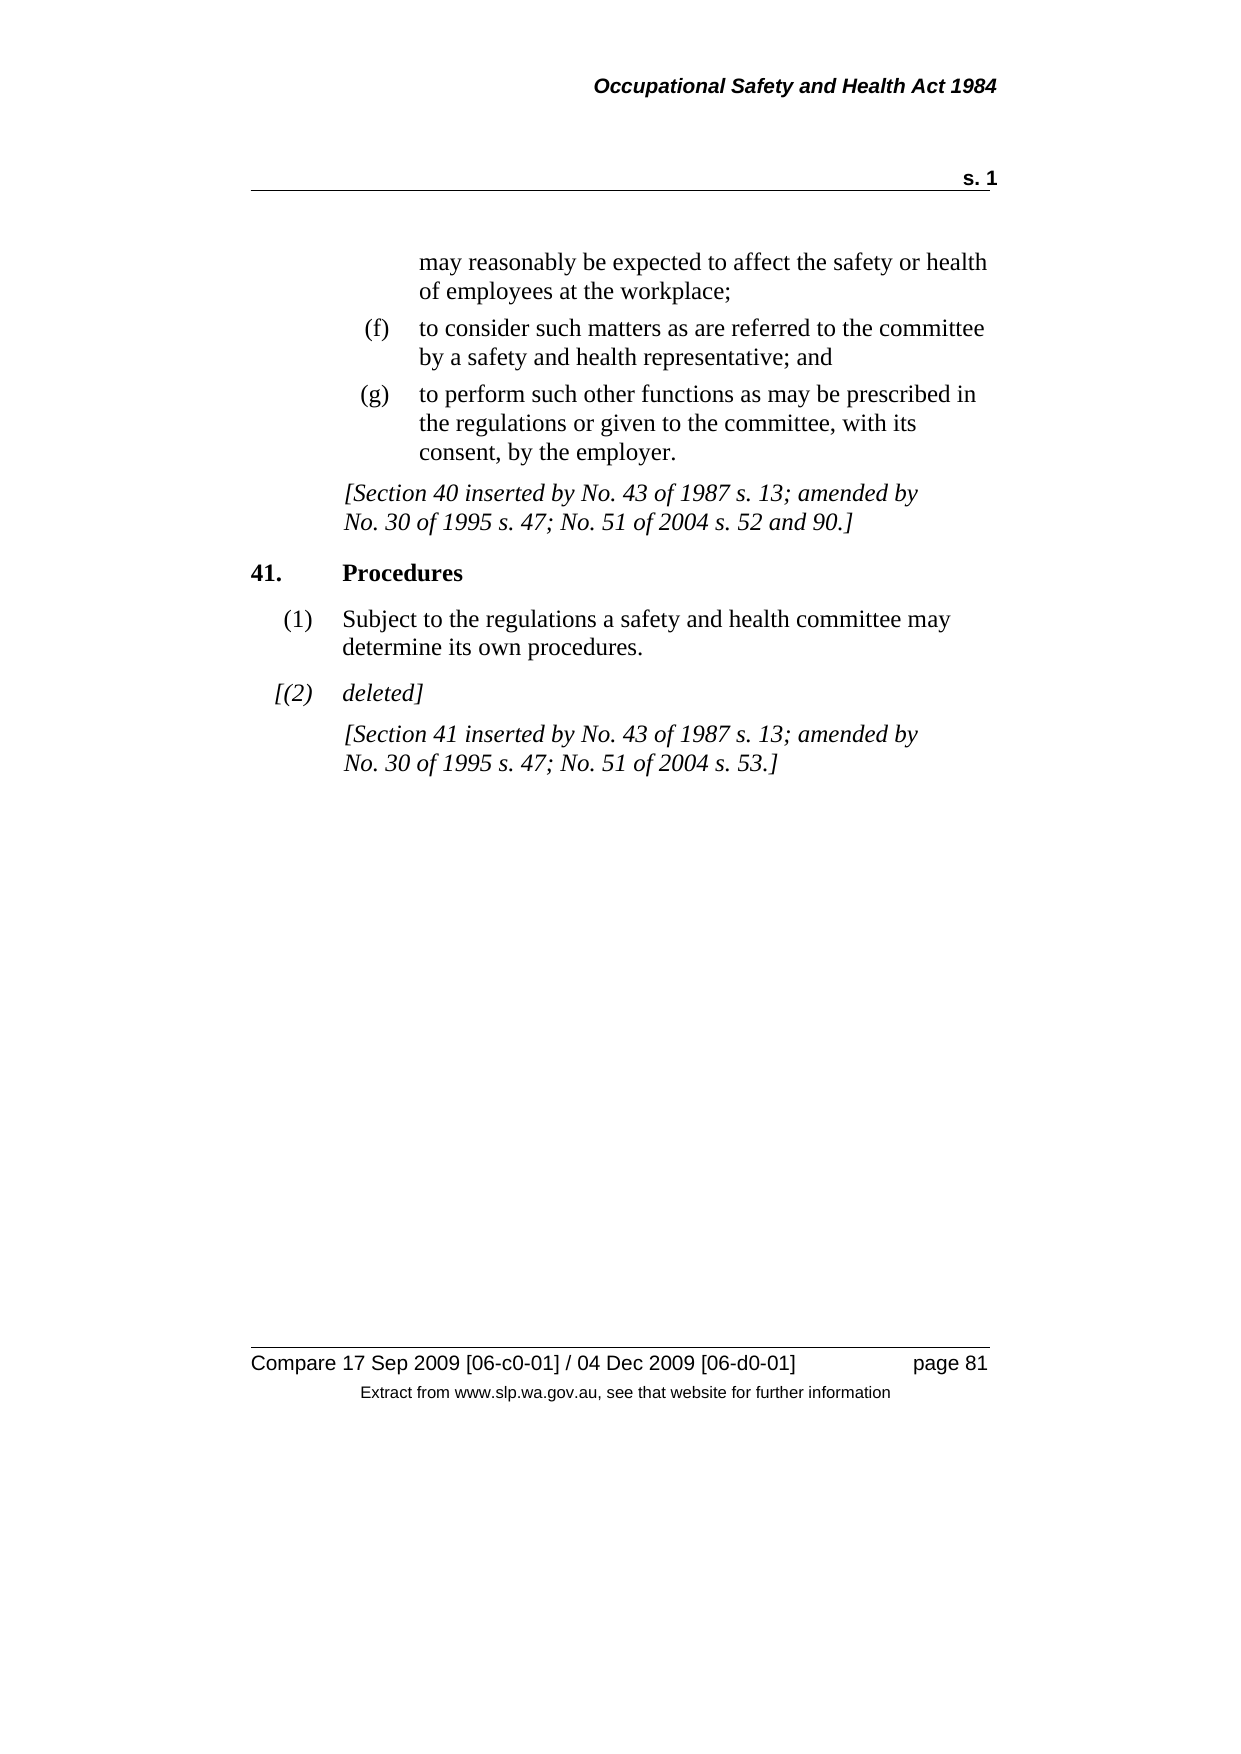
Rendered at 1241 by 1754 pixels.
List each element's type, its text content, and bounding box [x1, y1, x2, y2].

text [251, 247, 990, 305]
text (1) Subject to the regulations a safety and health committee may determine its own procedures. [251, 604, 990, 661]
text (f) to consider such matters as are referred to the committee by a safety and health representative; and [251, 313, 990, 371]
subtitle 41. Procedures [251, 558, 990, 587]
text [Section 41 inserted by No. 43 of 1987 s. 13; amended by No. 30 of 1995 s. 47; No. 51 of 2004 s. 53.] [251, 719, 990, 777]
text [(2) deleted] [251, 678, 990, 707]
text [Section 40 inserted by No. 43 of 1987 s. 13; amended by No. 30 of 1995 s. 47; No. 51 of 2004 s. 52 and 90.] [251, 478, 990, 535]
text (g) to perform such other functions as may be prescribed in the regulations or given to the committee, with its consent, by the employer. [251, 379, 990, 465]
